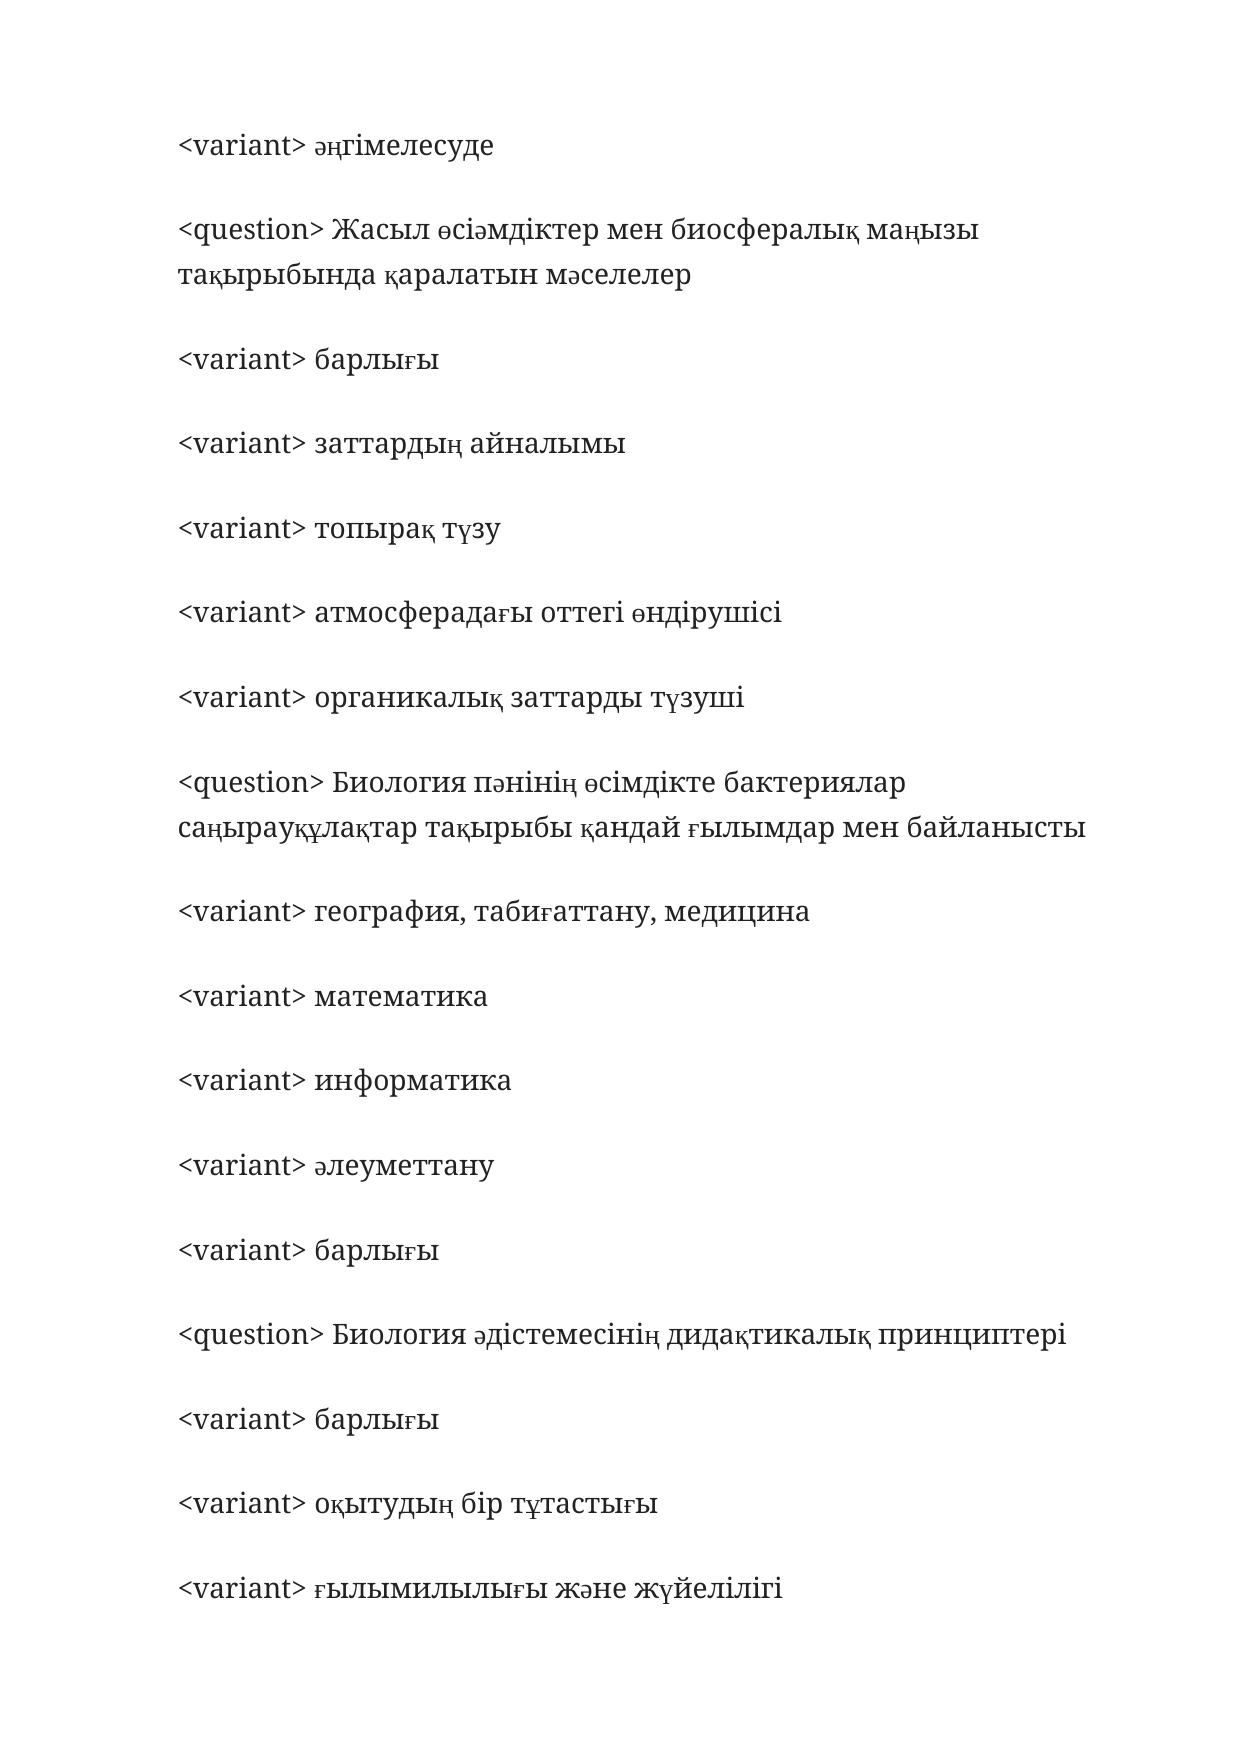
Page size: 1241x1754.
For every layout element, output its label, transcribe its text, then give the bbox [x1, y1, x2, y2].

text <variant> математика [177, 969, 1152, 1014]
text <variant> география, табиғаттану, медицина [177, 885, 1152, 930]
text <variant> әңгімелесуде [177, 118, 1152, 163]
text <variant> ғылымилылығы және жүйелілігі [177, 1561, 1152, 1606]
text <variant> заттардың айналымы [177, 417, 1152, 462]
text <variant> атмосферадағы оттегі өндірушісі [177, 586, 1152, 631]
text <variant> оқытудың бір тұтастығы [177, 1477, 1152, 1522]
text <variant> барлығы [177, 332, 1152, 377]
text <variant> топырақ түзу [177, 501, 1152, 546]
text <variant> органикалық заттарды түзуші [177, 671, 1152, 716]
text <variant> барлығы [177, 1223, 1152, 1268]
text <variant> әлеуметтану [177, 1138, 1152, 1183]
text <question> Биология пәнінің өсімдікте бактериялар саңырауқұлақтар тақырыбы қандай ғылымдар мен байланысты [177, 755, 1152, 845]
text <variant> информатика [177, 1054, 1152, 1099]
text <variant> барлығы [177, 1392, 1152, 1437]
text <question> Жасыл өсіәмдіктер мен биосфералық маңызы тақырыбында қаралатын мәселелер [177, 203, 1152, 293]
text <question> Биология әдістемесінің дидақтикалық принциптері [177, 1308, 1152, 1353]
